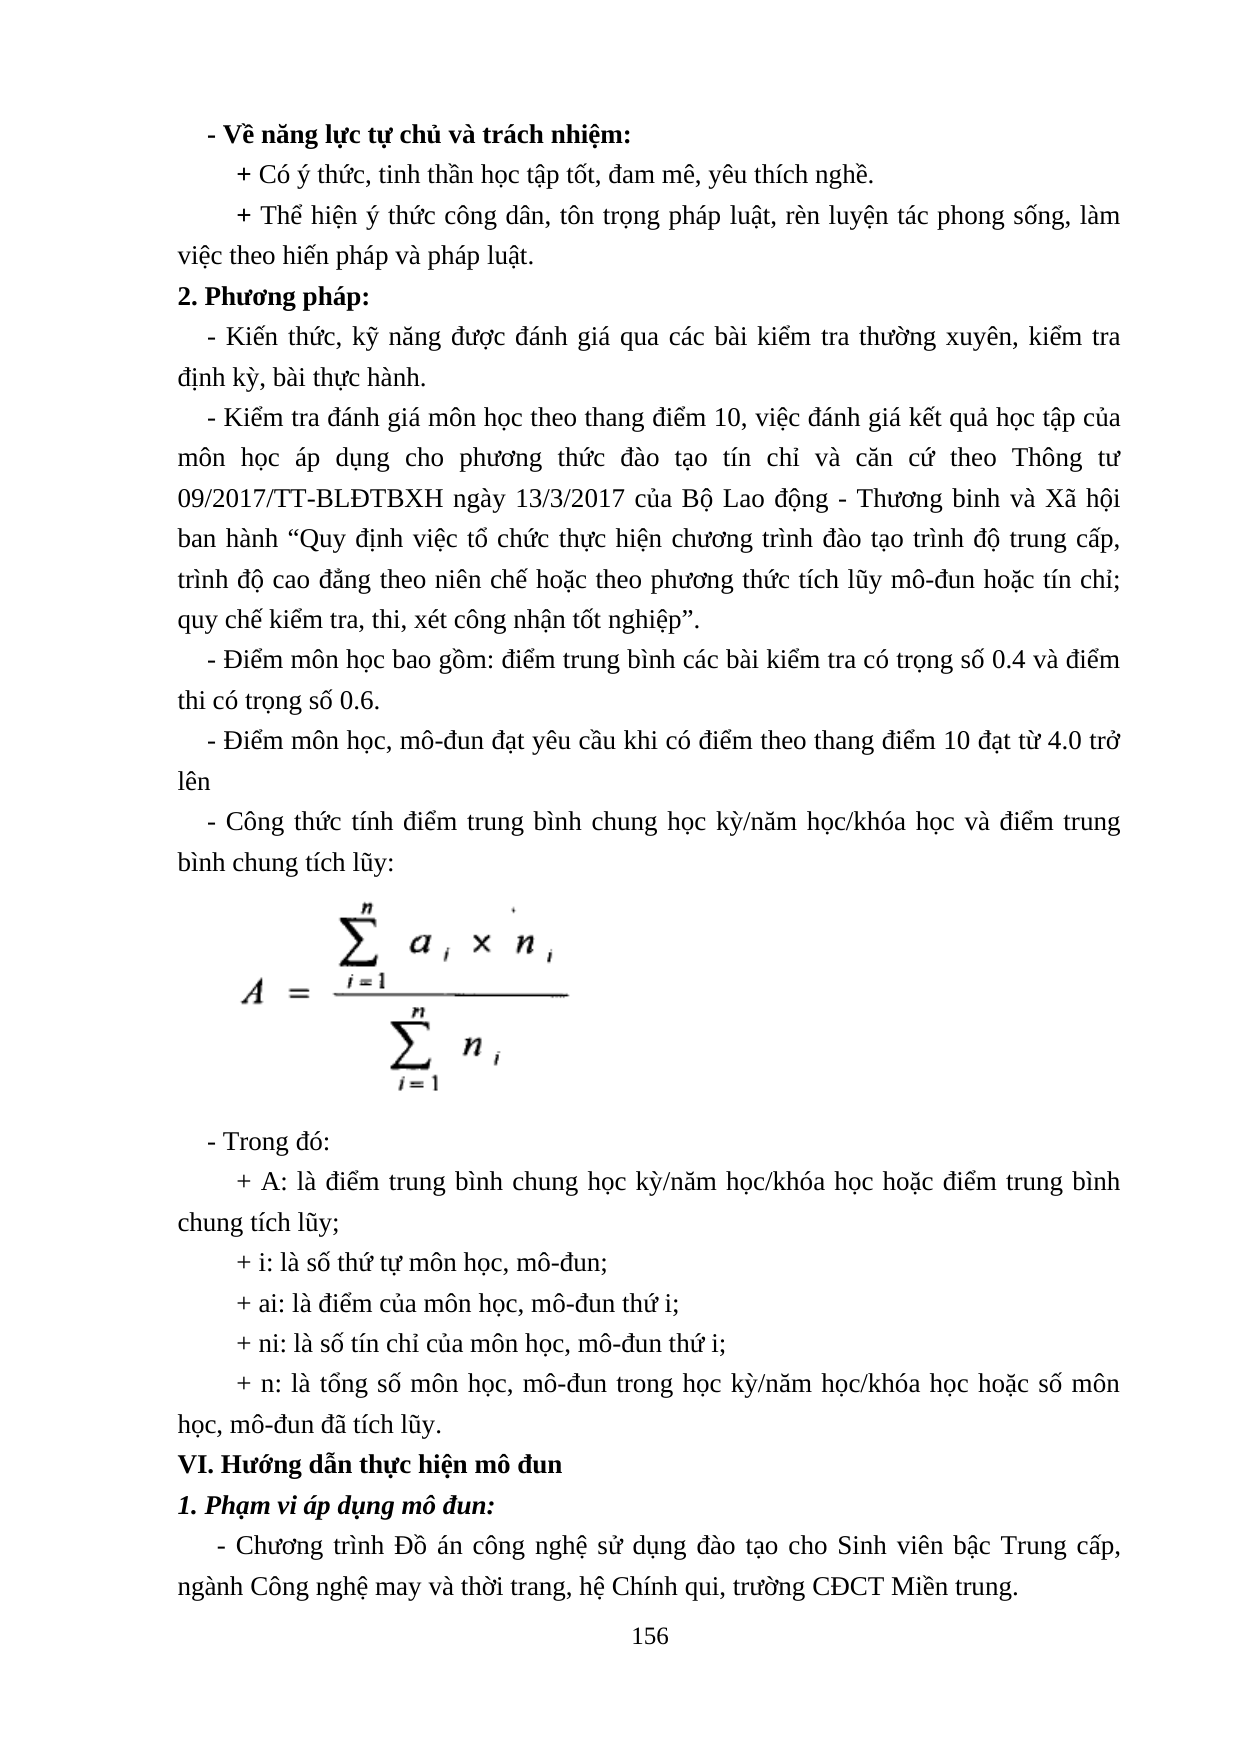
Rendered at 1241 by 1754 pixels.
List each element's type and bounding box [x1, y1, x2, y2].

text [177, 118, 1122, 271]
picture [206, 886, 593, 1116]
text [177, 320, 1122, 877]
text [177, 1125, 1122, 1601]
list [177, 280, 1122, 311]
